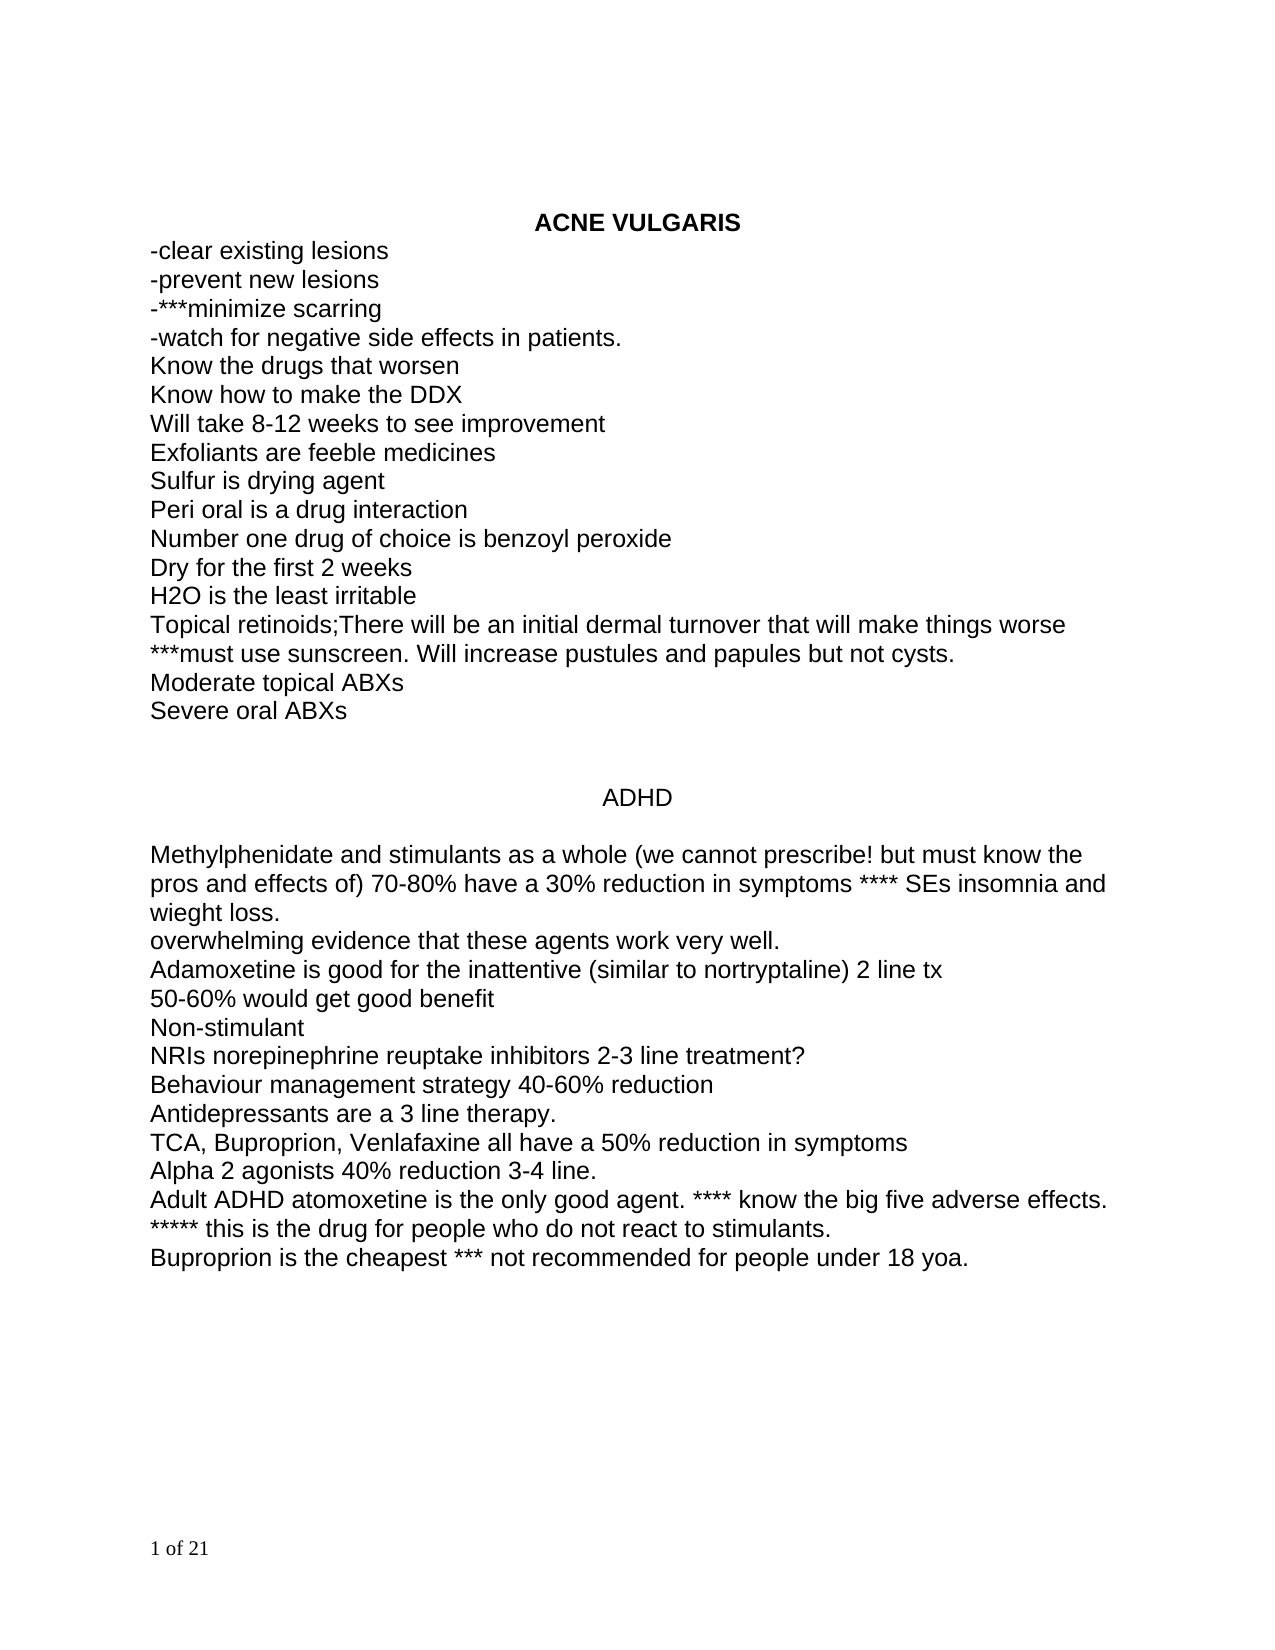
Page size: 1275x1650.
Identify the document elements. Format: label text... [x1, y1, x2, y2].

text Peri oral is a drug interaction [150, 495, 1125, 524]
text 50-60% would get good benefit [150, 984, 1125, 1012]
text Buproprion is the cheapest *** not recommended for people under 18 yoa. [150, 1242, 1125, 1271]
text Will take 8-12 weeks to see improvement [150, 409, 1125, 437]
text -***minimize scarring [150, 294, 1125, 322]
text Adamoxetine is good for the inattentive (similar to nortryptaline) 2 line tx [150, 955, 1125, 984]
text Sulfur is drying agent [150, 466, 1125, 495]
text -watch for negative side effects in patients. [150, 322, 1125, 351]
text -clear existing lesions [150, 236, 1125, 265]
text H2O is the least irritable [150, 581, 1125, 610]
text Topical retinoids;There will be an initial dermal turnover that will make things worse ***must use sunscreen. Will increase pustules and papules but not cysts. [150, 610, 1125, 667]
text Dry for the first 2 weeks [150, 552, 1125, 581]
text overwhelming evidence that these agents work very well. [150, 926, 1125, 955]
text Antidepressants are a 3 line therapy. [150, 1099, 1125, 1127]
text NRIs norepinephrine reuptake inhibitors 2-3 line treatment? [150, 1041, 1125, 1070]
text Severe oral ABXs [150, 696, 1125, 725]
text Alpha 2 agonists 40% reduction 3-4 line. [150, 1156, 1125, 1185]
text ADHD [150, 782, 1125, 811]
text Exfoliants are feeble medicines [150, 437, 1125, 466]
text Adult ADHD atomoxetine is the only good agent. **** know the big five adverse effects. ***** this is the drug for people who do not react to stimulants. [150, 1185, 1125, 1242]
text Non-stimulant [150, 1012, 1125, 1041]
text Know the drugs that worsen [150, 351, 1125, 380]
text Number one drug of choice is benzoyl peroxide [150, 524, 1125, 552]
text ACNE VULGARIS [150, 207, 1125, 236]
text Know how to make the DDX [150, 380, 1125, 409]
text -prevent new lesions [150, 265, 1125, 294]
text TCA, Buproprion, Venlafaxine all have a 50% reduction in symptoms [150, 1127, 1125, 1156]
text Methylphenidate and stimulants as a whole (we cannot prescribe! but must know the pros and effects of) 70-80% have a 30% reduction in symptoms **** SEs insomnia and wieght loss. [150, 840, 1125, 926]
text Moderate topical ABXs [150, 667, 1125, 696]
text Behaviour management strategy 40-60% reduction [150, 1070, 1125, 1099]
